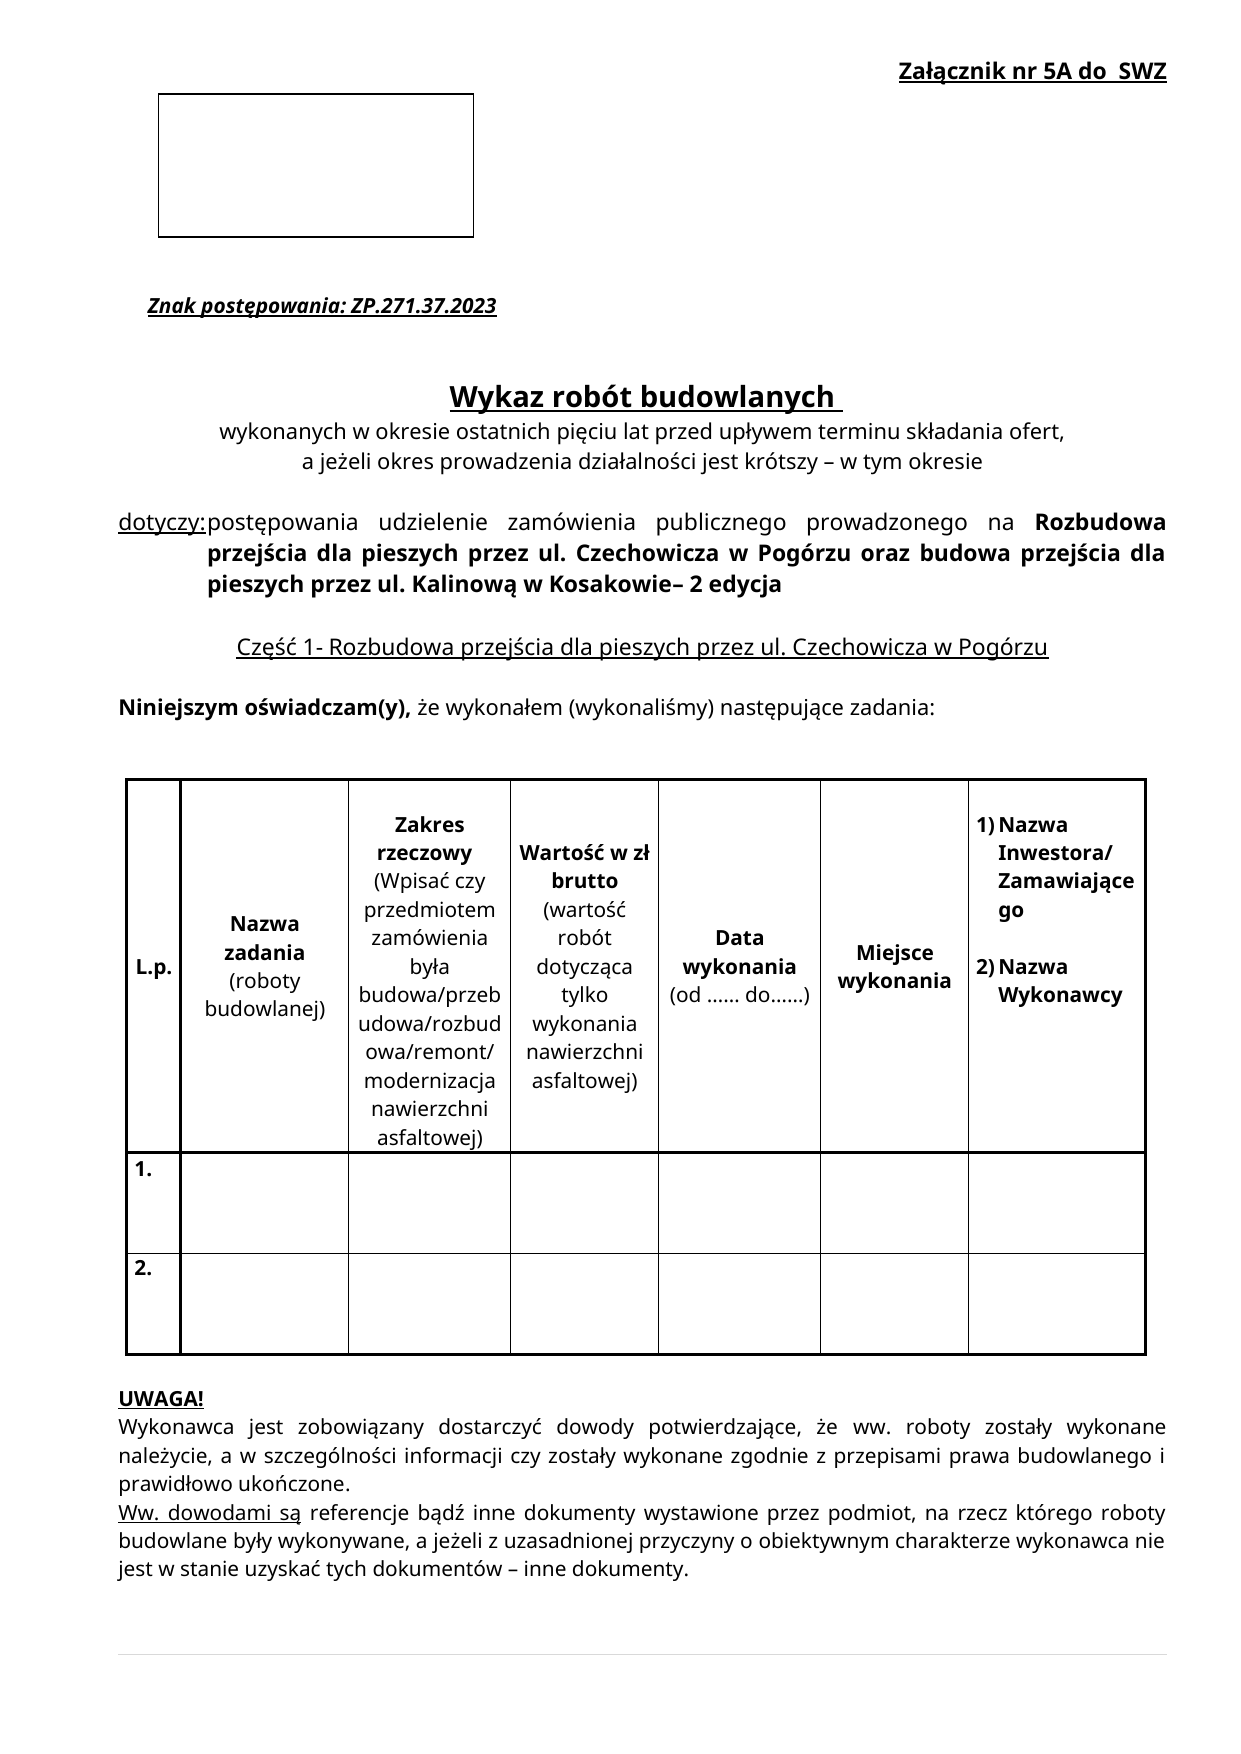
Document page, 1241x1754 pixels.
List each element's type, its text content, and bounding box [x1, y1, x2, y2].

table_cell [821, 1254, 968, 1352]
text Ww. dowodami są referencje bądź inne dokumenty wystawione przez podmiot, na rzecz którego roboty budowlane były wykonywane, a jeżeli z uzasadnionej przyczyny o obiektywnym charakterze wykonawca nie jest w stanie uzyskać tych dokumentów – inne dokumenty. [118, 1498, 1167, 1583]
text a jeżeli okres prowadzenia działalności jest krótszy – w tym okresie [118, 446, 1167, 476]
text wykonanych w okresie ostatnich pięciu lat przed upływem terminu składania ofert, [118, 416, 1167, 446]
text Załącznik nr 5A do SWZ [118, 54, 1167, 86]
table_cell [969, 1154, 1144, 1252]
table_cell [511, 1254, 658, 1352]
table_cell [182, 1254, 348, 1352]
text Niniejszym oświadczam(y), że wykonałem (wykonaliśmy) następujące zadania: [118, 692, 1167, 721]
table_header Nazwa Inwestora/ Zamawiającego Nazwa Wykonawcy [969, 781, 1144, 1151]
table_header Zakres rzeczowy (Wpisać czy przedmiotem zamówienia była budowa/przebudowa/rozbudowa/remont/modernizacja nawierzchni asfaltowej) [349, 781, 510, 1151]
table_cell [349, 1154, 510, 1252]
table_header Wartość w zł brutto (wartość robót dotycząca tylko wykonania nawierzchni asfaltowej) [511, 781, 658, 1151]
table_cell [659, 1154, 820, 1252]
table_cell [182, 1154, 348, 1252]
table_cell 2. [128, 1254, 179, 1352]
table_cell [511, 1154, 658, 1252]
text Część 1- Rozbudowa przejścia dla pieszych przez ul. Czechowicza w Pogórzu [118, 631, 1167, 662]
table_cell 1. [128, 1154, 179, 1252]
table_header Miejsce wykonania [821, 781, 968, 1151]
text UWAGA! [118, 1384, 1167, 1412]
table_header Nazwa zadania (roboty budowlanej) [182, 781, 348, 1151]
table_header Data wykonania (od …… do……) [659, 781, 820, 1151]
table_cell [969, 1254, 1144, 1352]
text Wykaz robót budowlanych [118, 376, 1167, 416]
text dotyczy: postępowania udzielenie zamówienia publicznego prowadzonego na Rozbudowa przejścia dla pieszych przez ul. Czechowicza w Pogórzu oraz budowa przejścia dla pieszych przez ul. Kalinową w Kosakowie– 2 edycja [118, 506, 1167, 599]
text Znak postępowania: ZP.271.37.2023 [118, 291, 1167, 319]
text Wykonawca jest zobowiązany dostarczyć dowody potwierdzające, że ww. roboty zostały wykonane należycie, a w szczególności informacji czy zostały wykonane zgodnie z przepisami prawa budowlanego i prawidłowo ukończone. [118, 1412, 1167, 1498]
table_cell [349, 1254, 510, 1352]
table_cell [821, 1154, 968, 1252]
table_cell [659, 1254, 820, 1352]
table_header L.p. [128, 781, 179, 1151]
